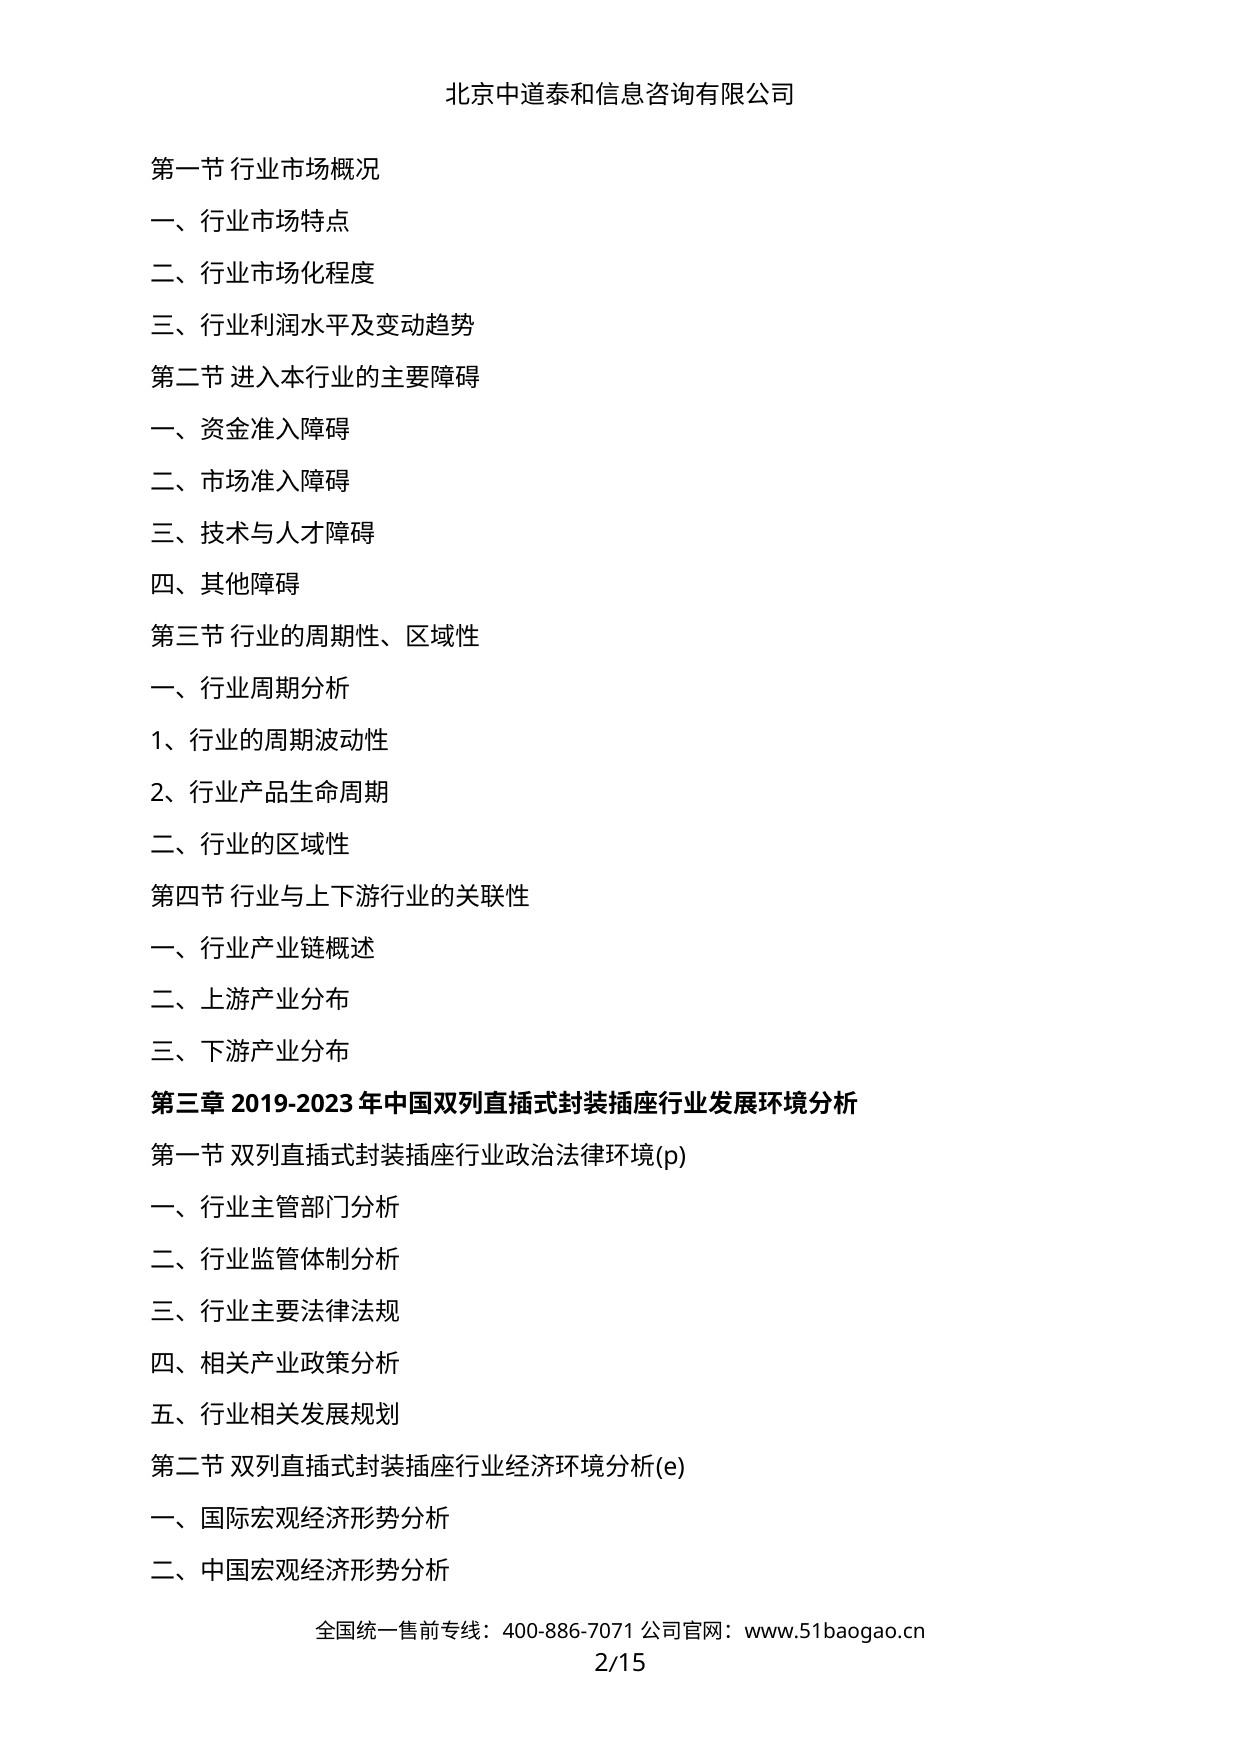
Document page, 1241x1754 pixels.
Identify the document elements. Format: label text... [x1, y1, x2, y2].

text 第三节 行业的周期性、区域性 [150, 617, 1090, 653]
text 三、技术与人才障碍 [150, 513, 1090, 549]
text 2、行业产品生命周期 [150, 772, 1090, 809]
text 一、资金准入障碍 [150, 409, 1090, 446]
text 一、行业主管部门分析 [150, 1187, 1090, 1224]
text 第二节 进入本行业的主要障碍 [150, 357, 1090, 394]
text 三、行业利润水平及变动趋势 [150, 306, 1090, 342]
text 一、国际宏观经济形势分析 [150, 1499, 1090, 1535]
text 三、下游产业分布 [150, 1032, 1090, 1068]
text 第一节 双列直插式封装插座行业政治法律环境(p) [150, 1136, 1090, 1172]
text 四、其他障碍 [150, 565, 1090, 601]
text 第二节 双列直插式封装插座行业经济环境分析(e) [150, 1447, 1090, 1483]
text 第一节 行业市场概况 [150, 150, 1090, 186]
text 二、上游产业分布 [150, 980, 1090, 1016]
text 二、中国宏观经济形势分析 [150, 1551, 1090, 1587]
text 二、行业的区域性 [150, 824, 1090, 861]
text 一、行业产业链概述 [150, 928, 1090, 964]
text 四、相关产业政策分析 [150, 1343, 1090, 1379]
text 一、行业周期分析 [150, 669, 1090, 705]
text 第四节 行业与上下游行业的关联性 [150, 876, 1090, 912]
text 三、行业主要法律法规 [150, 1291, 1090, 1327]
text 二、市场准入障碍 [150, 461, 1090, 497]
text 一、行业市场特点 [150, 202, 1090, 238]
text 二、行业市场化程度 [150, 254, 1090, 290]
text 第三章 2019-2023年中国双列直插式封装插座行业发展环境分析 [150, 1084, 1090, 1120]
text 五、行业相关发展规划 [150, 1395, 1090, 1431]
text 1、行业的周期波动性 [150, 721, 1090, 757]
text 二、行业监管体制分析 [150, 1239, 1090, 1276]
